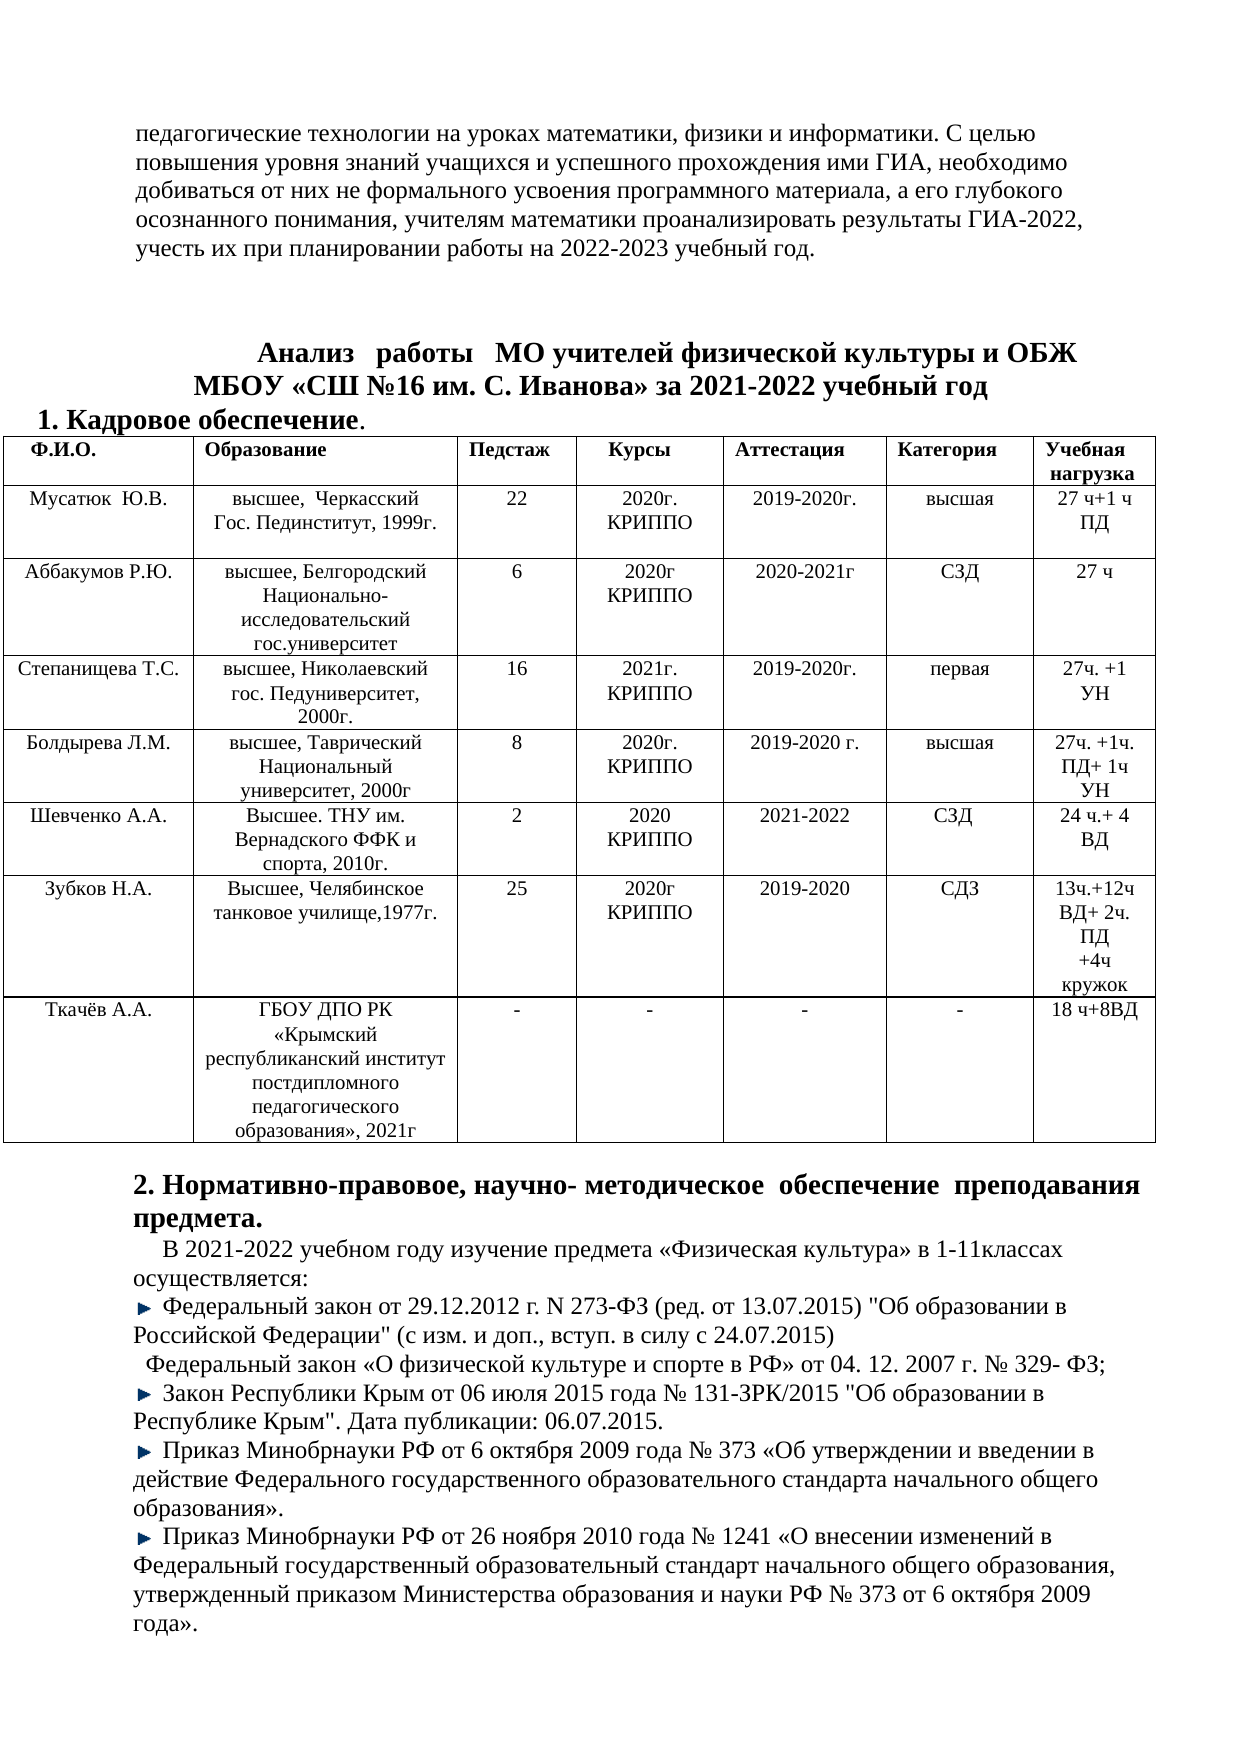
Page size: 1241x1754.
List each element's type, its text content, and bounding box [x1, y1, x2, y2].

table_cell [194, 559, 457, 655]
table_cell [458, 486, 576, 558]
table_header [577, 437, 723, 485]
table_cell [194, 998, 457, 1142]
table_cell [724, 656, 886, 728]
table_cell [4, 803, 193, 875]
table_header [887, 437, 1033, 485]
list Приказ Минобрнауки РФ от 26 ноября 2010 года № 1241 «О внесении изменений в Федеральный государственный образовательный стандарт начального общего образования, утвержденный приказом Министерства образования и науки РФ № 373 от 6 октября 2009 года». [133, 1521, 1152, 1636]
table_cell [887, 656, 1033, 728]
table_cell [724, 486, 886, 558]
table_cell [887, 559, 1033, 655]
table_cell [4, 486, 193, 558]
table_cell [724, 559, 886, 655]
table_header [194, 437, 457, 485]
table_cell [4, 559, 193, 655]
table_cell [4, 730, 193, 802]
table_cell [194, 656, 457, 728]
list Закон Республики Крым от 06 июля 2015 года № 131-ЗРК/2015 "Об образовании в Республике Крым". Дата публикации: 06.07.2015. [133, 1378, 1152, 1435]
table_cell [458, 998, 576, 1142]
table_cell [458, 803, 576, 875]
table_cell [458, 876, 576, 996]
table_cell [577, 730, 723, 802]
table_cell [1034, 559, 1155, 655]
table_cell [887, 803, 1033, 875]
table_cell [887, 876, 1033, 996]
text МБОУ «СШ №16 им. С. Иванова» за 2021-2022 учебный год [29, 368, 1152, 402]
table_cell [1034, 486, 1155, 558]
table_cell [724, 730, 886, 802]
picture [133, 1384, 151, 1401]
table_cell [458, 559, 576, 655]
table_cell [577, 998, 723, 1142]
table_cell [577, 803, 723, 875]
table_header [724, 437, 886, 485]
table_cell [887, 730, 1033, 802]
text Анализ работы МО учителей физической культуры и ОБЖ [29, 335, 1152, 368]
text Федеральный закон «О физической культуре и спорте в РФ» от 04. 12. . № 329- ФЗ; [133, 1349, 1152, 1378]
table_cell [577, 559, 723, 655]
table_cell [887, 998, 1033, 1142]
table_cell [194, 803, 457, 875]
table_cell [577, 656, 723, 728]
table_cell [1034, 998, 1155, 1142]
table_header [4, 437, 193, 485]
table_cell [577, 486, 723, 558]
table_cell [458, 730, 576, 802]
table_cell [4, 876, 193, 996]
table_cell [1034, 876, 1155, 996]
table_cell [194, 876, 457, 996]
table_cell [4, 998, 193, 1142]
picture [133, 1441, 151, 1459]
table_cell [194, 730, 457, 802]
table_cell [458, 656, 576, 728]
text 2. Нормативно-правовое, научно- методическое обеспечение преподавания предмета. [133, 1167, 1152, 1234]
picture [133, 1528, 151, 1545]
picture [133, 1298, 151, 1315]
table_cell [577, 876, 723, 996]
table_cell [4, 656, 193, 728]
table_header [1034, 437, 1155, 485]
text В 2021-2022 учебном году изучение предмета «Физическая культура» в 1-11классах осуществляется: [133, 1234, 1152, 1291]
list Приказ Минобрнауки РФ от 6 октября 2009 года № 373 «Об утверждении и введении в действие Федерального государственного образовательного стандарта начального общего образования». [133, 1435, 1152, 1521]
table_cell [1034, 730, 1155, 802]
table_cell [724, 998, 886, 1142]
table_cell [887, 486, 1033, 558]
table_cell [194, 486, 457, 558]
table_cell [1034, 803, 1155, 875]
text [135, 118, 1152, 262]
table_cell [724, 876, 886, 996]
text 1. Кадровое обеспечение. [29, 402, 1152, 436]
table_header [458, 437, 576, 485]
list Федеральный закон от 29.12.2012 г. N 273-ФЗ (ред. от 13.07.2015) "Об образовании в Российской Федерации" (с изм. и доп., вступ. в силу с 24.07.2015) [133, 1291, 1152, 1349]
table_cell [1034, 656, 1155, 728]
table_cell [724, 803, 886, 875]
